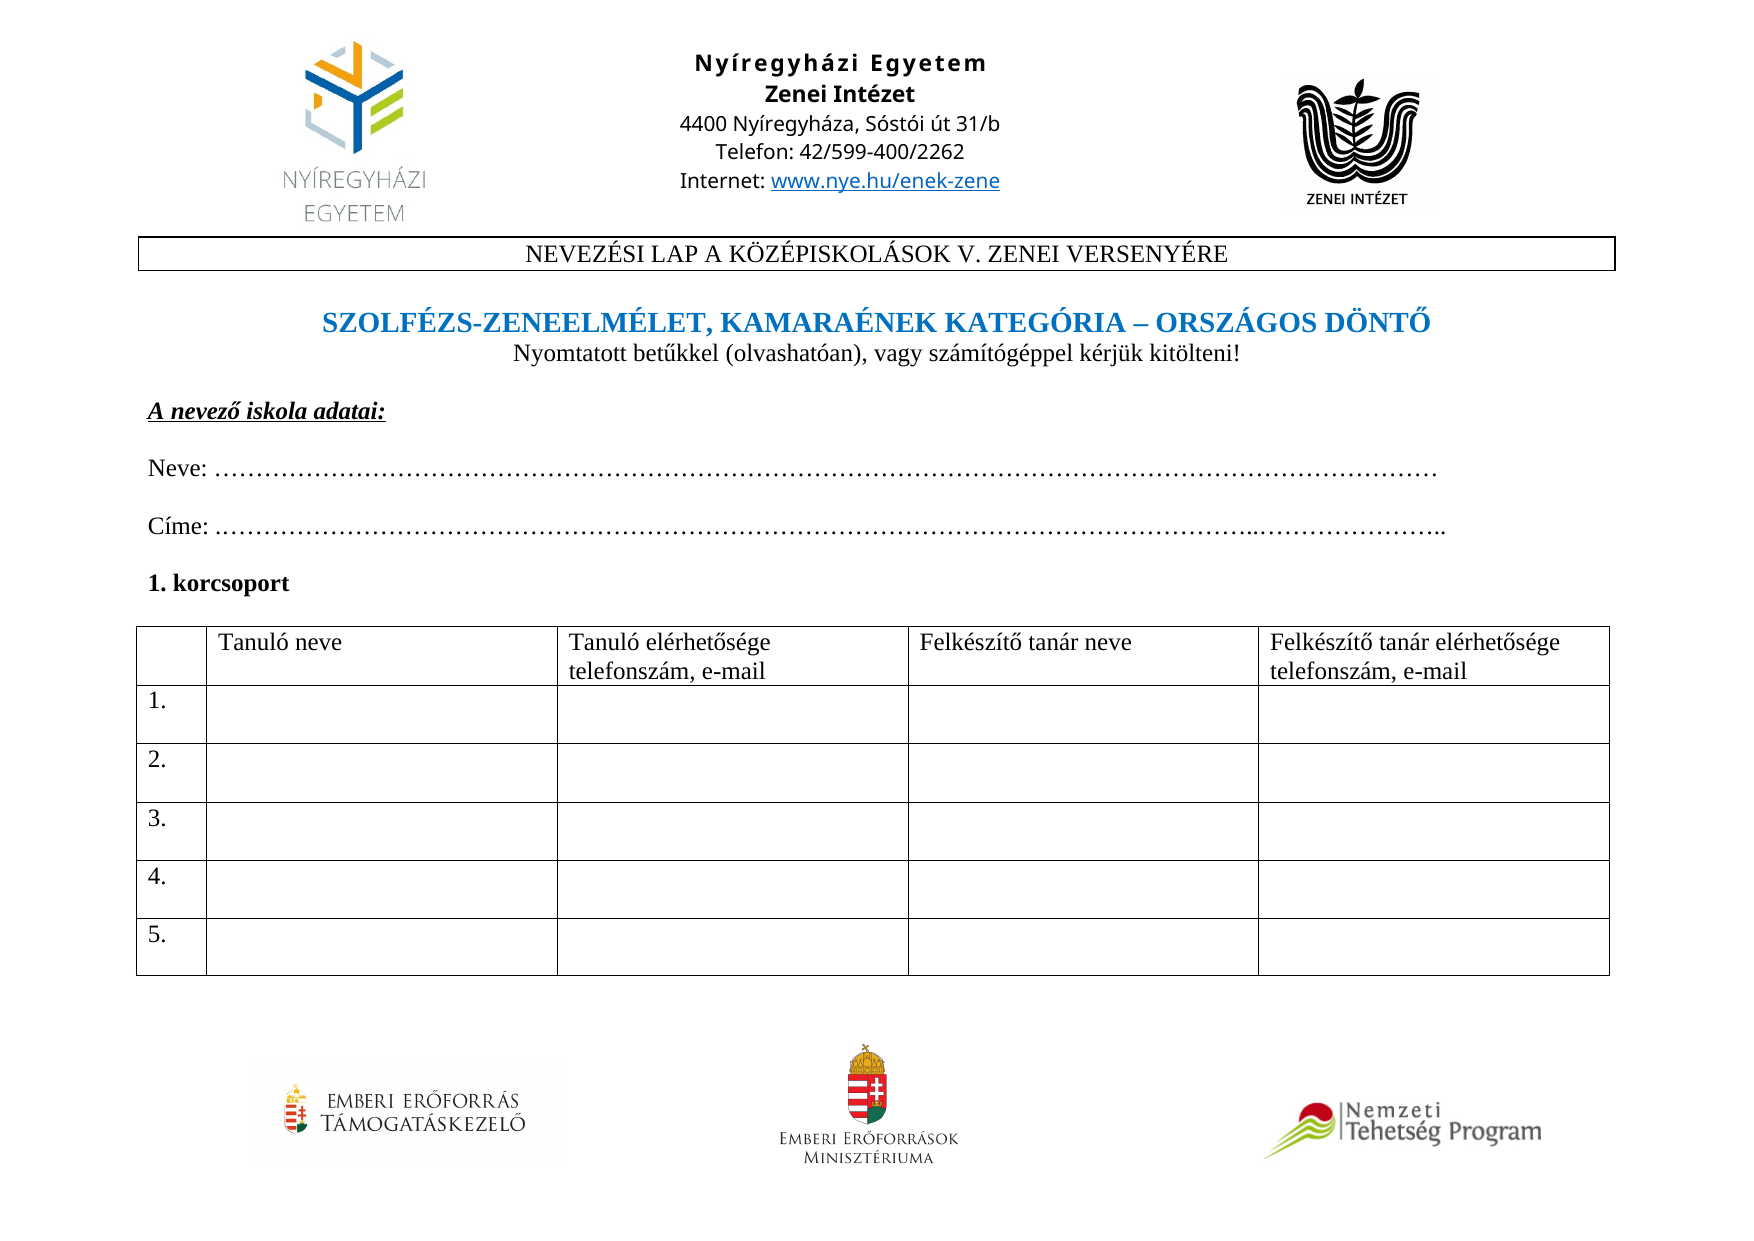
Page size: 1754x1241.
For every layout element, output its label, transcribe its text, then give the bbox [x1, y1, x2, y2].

picture [778, 1044, 959, 1167]
table_cell [909, 803, 1258, 860]
table_cell [1259, 686, 1609, 743]
picture [1253, 1091, 1554, 1167]
table_cell [1259, 744, 1609, 802]
text 1. korcsoport [148, 568, 1601, 597]
picture [1282, 73, 1435, 211]
table_header Tanuló neve [207, 627, 557, 684]
text A nevező iskola adatai: [148, 396, 1606, 425]
table_cell [207, 861, 557, 918]
table_cell 3. [137, 803, 206, 860]
table_cell [207, 686, 557, 743]
text Címe: .……………………………………………………………………………………………………………..………………….. [148, 511, 1606, 540]
table_header Tanuló elérhetősége telefonszám, e-mail [558, 627, 908, 684]
text NEVEZÉSI LAP A KÖZÉPISKOLÁSOK V. ZENEI VERSENYÉRE [139, 238, 1614, 270]
table_header [137, 627, 206, 684]
table_cell [909, 919, 1258, 975]
table_cell [207, 919, 557, 975]
table_cell [558, 744, 908, 802]
table_header Felkészítő tanár elérhetősége telefonszám, e-mail [1259, 627, 1609, 684]
table_cell [558, 686, 908, 743]
table_cell 4. [137, 861, 206, 918]
table_cell [909, 686, 1258, 743]
table_cell [1259, 861, 1609, 918]
picture [268, 26, 440, 229]
picture [247, 1058, 562, 1167]
table_cell [558, 861, 908, 918]
table_cell [558, 919, 908, 975]
table_cell [909, 861, 1258, 918]
table_cell [1259, 803, 1609, 860]
text SZOLFÉZS-ZENEELMÉLET, KAMARAÉNEK KATEGÓRIA – ORSZÁGOS DÖNTŐ [148, 305, 1606, 338]
table_header Felkészítő tanár neve [909, 627, 1258, 684]
text Neve: ………………………………………………………………………………………………………………………………… [148, 453, 1606, 482]
table_cell [909, 744, 1258, 802]
table_cell 5. [137, 919, 206, 975]
table_cell [558, 803, 908, 860]
table_cell [207, 744, 557, 802]
table_cell 1. [137, 686, 206, 743]
table_cell 2. [137, 744, 206, 802]
text Nyomtatott betűkkel (olvashatóan), vagy számítógéppel kérjük kitölteni! [148, 338, 1606, 367]
table_cell [207, 803, 557, 860]
table_cell [1259, 919, 1609, 975]
